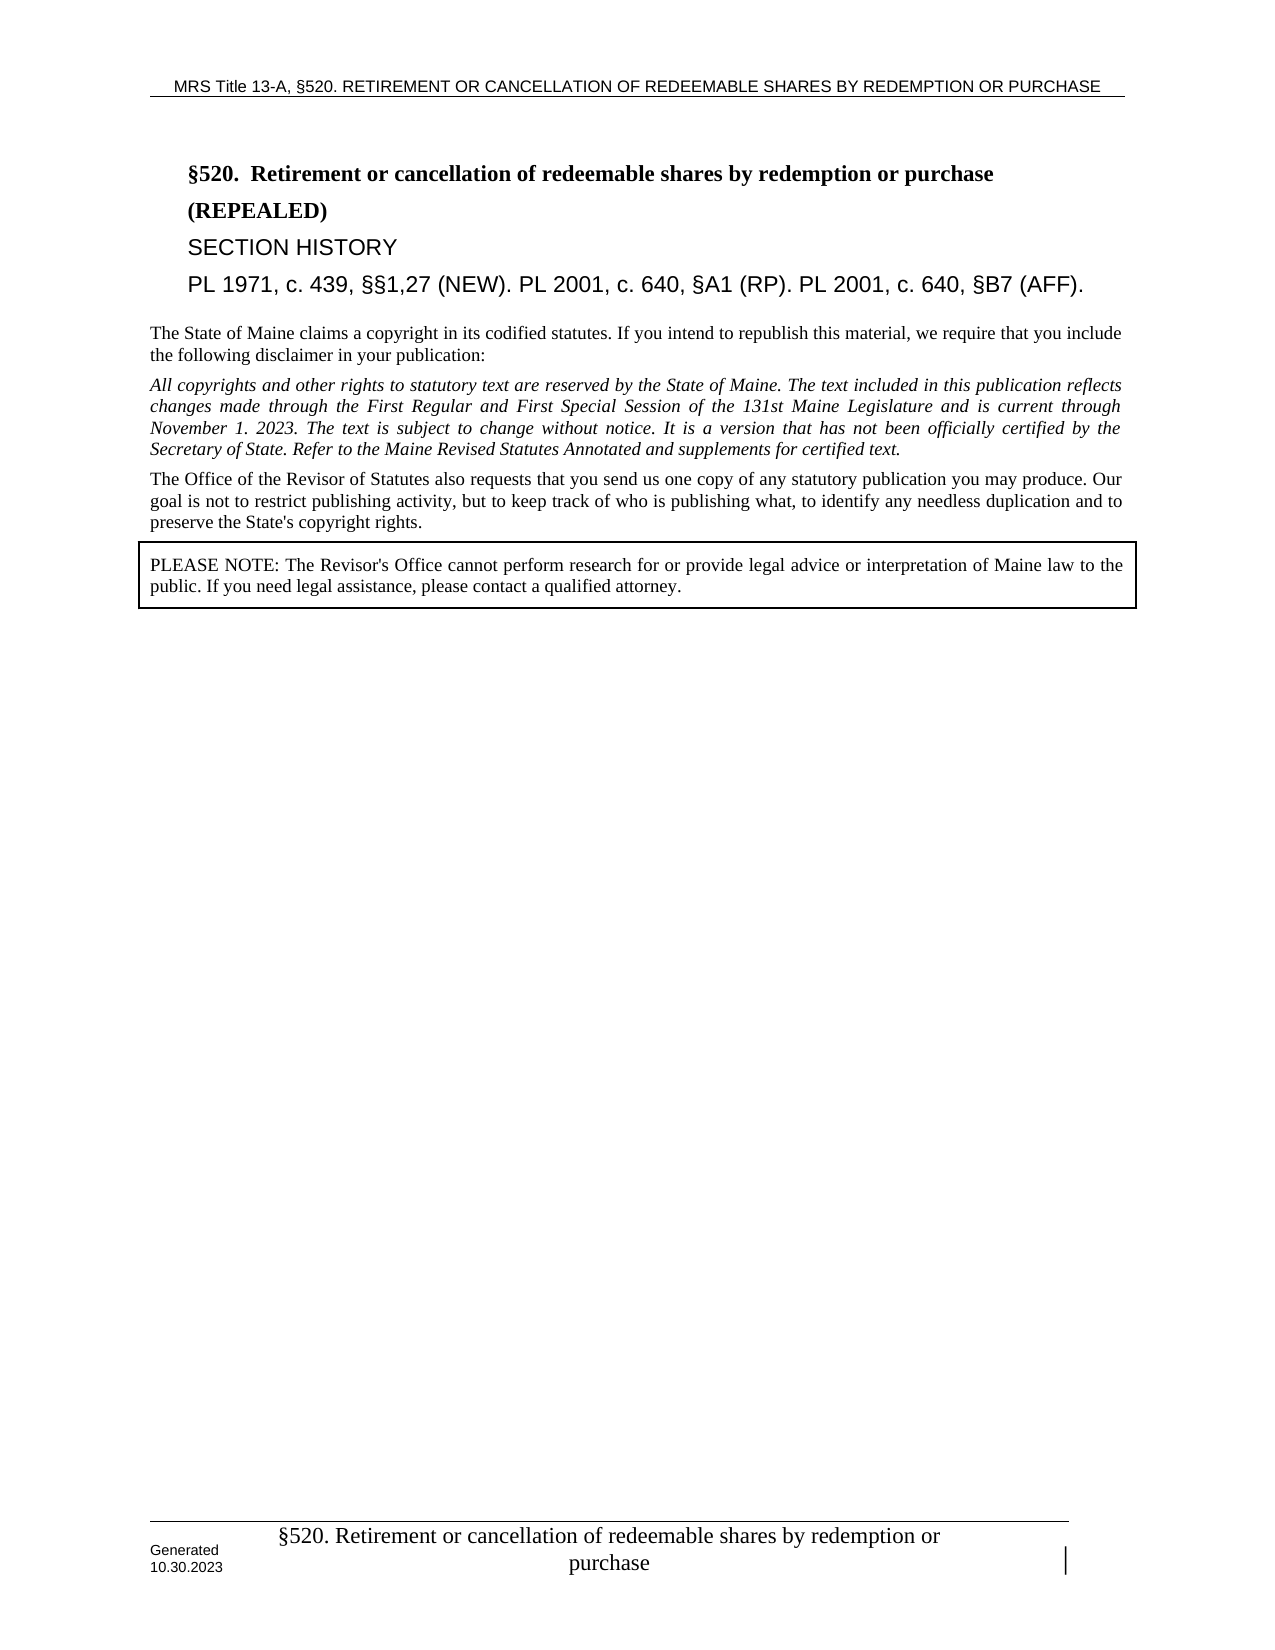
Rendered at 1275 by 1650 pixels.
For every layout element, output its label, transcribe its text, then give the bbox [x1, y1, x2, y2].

text PLEASE NOTE: The Revisor's Office cannot perform research for or provide legal advice or interpretation of Maine law to the public. If you need legal assistance, please contact a qualified attorney. [140, 543, 1135, 607]
text (REPEALED) [187, 197, 1125, 223]
text SECTION HISTORY [187, 234, 1125, 260]
text PL 1971, c. 439, §§1,27 (NEW). PL 2001, c. 640, §A1 (RP). PL 2001, c. 640, §B7 (AFF). [187, 271, 1125, 297]
text The Office of the Revisor of Statutes also requests that you send us one copy of any statutory publication you may produce. Our goal is not to restrict publishing activity, but to keep track of who is publishing what, to identify any needless duplication and to preserve the State's copyright rights. [150, 468, 1125, 533]
text All copyrights and other rights to statutory text are reserved by the State of Maine. The text included in this publication reflects changes made through the First Regular and First Special Session of the 131st Maine Legislature and is current through November 1. 2023 . The text is subject to change without notice. It is a version that has not been officially certified by the Secretary of State. Refer to the Maine Revised Statutes Annotated and supplements for certified text. [150, 373, 1125, 460]
text §520. Retirement or cancellation of redeemable shares by redemption or purchase [187, 160, 1125, 187]
text The State of Maine claims a copyright in its codified statutes. If you intend to republish this material, we require that you include the following disclaimer in your publication: [150, 322, 1125, 365]
